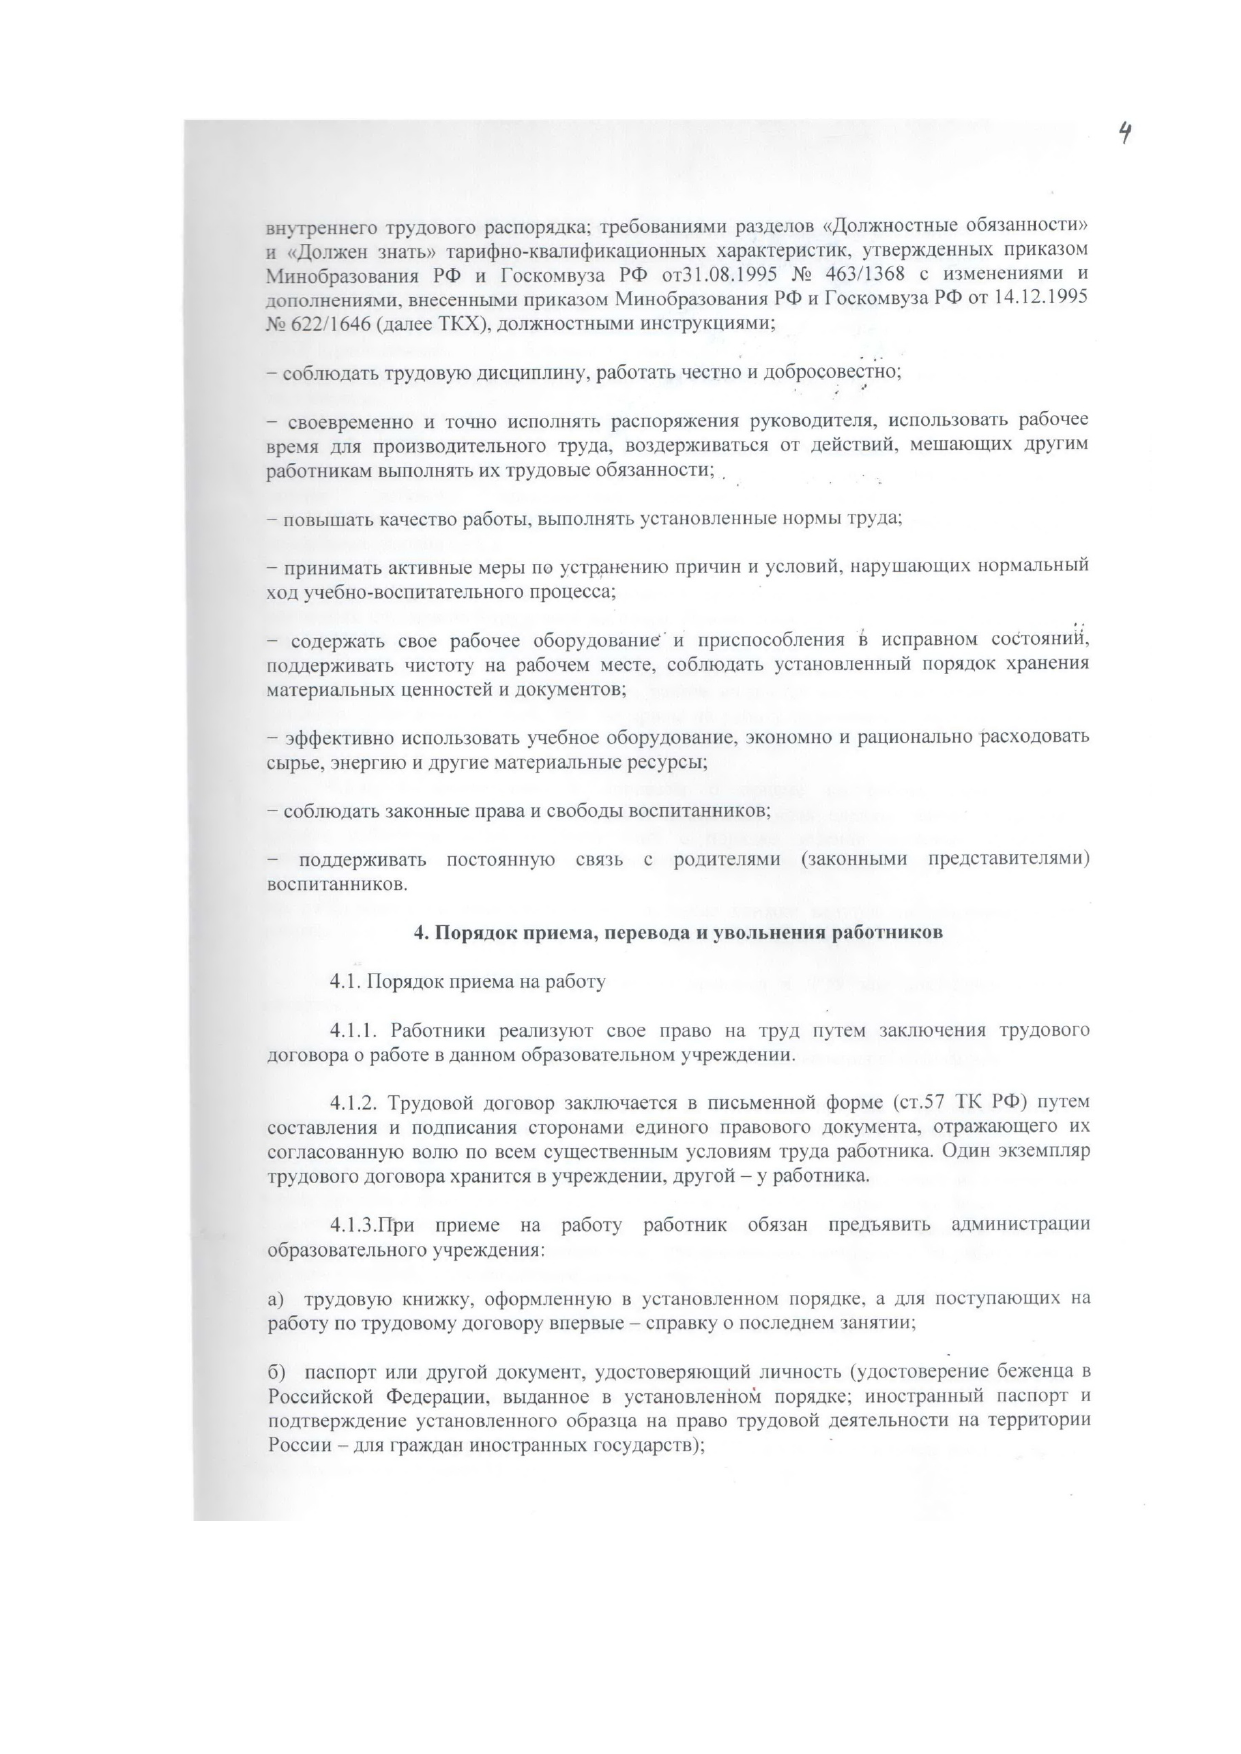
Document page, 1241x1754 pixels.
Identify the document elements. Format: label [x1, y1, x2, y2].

picture [177, 118, 1152, 1521]
